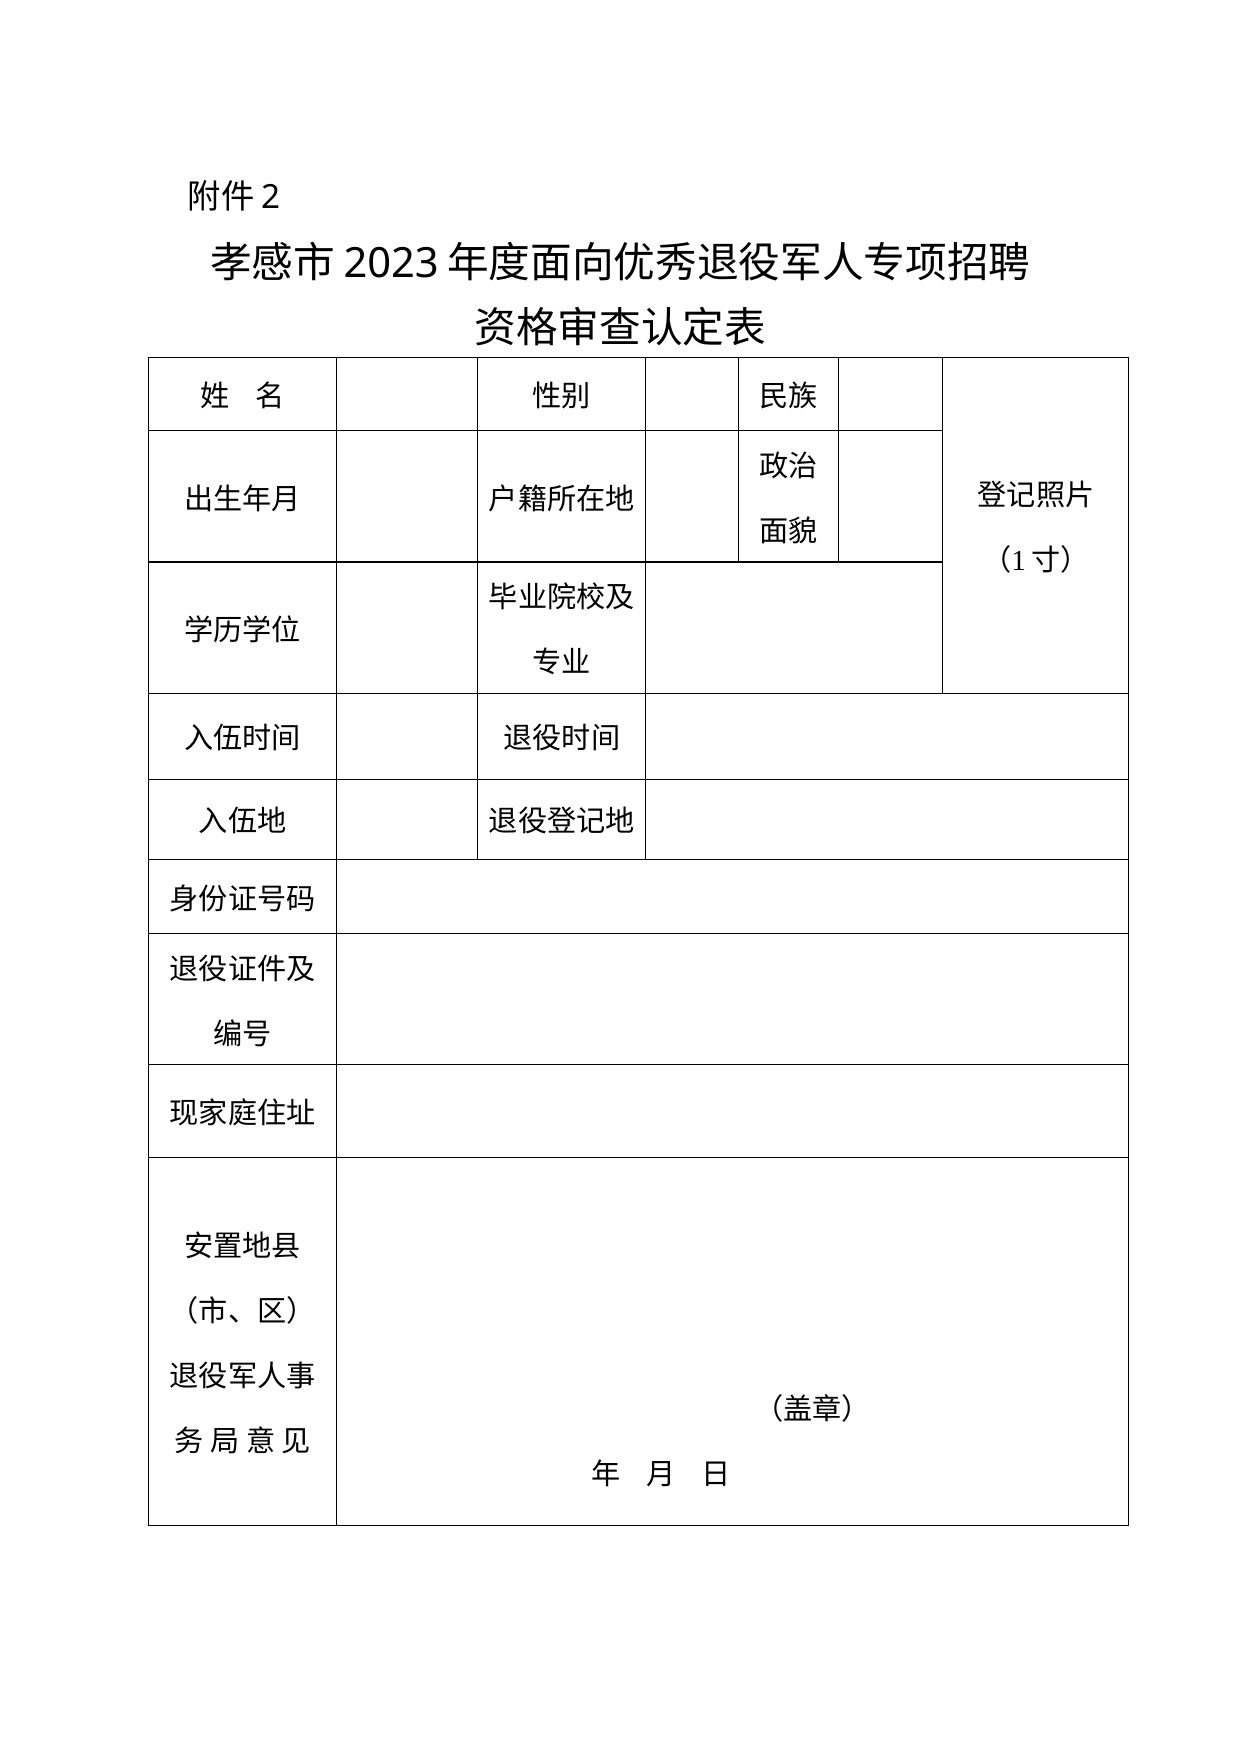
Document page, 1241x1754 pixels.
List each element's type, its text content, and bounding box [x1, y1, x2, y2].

table_cell 退役证件及编号 [149, 934, 336, 1064]
table_cell 入伍时间 [149, 694, 336, 779]
table_header [646, 358, 738, 430]
table_cell 身份证号码 [149, 860, 336, 933]
table_cell [337, 780, 477, 859]
table_header [839, 358, 942, 430]
table_cell 退役时间 [478, 694, 645, 779]
table_cell [646, 694, 1128, 779]
table_cell [337, 431, 477, 561]
text 附件2 [187, 162, 1053, 227]
table_cell [337, 860, 1128, 933]
table_header 姓 名 [149, 358, 336, 430]
table_cell （盖章） 年 月 日 [337, 1158, 1128, 1525]
table_cell 政治 面貌 [739, 431, 838, 561]
table_header 登记照片 （1寸） [943, 358, 1128, 692]
text 孝感市2023年度面向优秀退役军人专项招聘 [187, 227, 1053, 292]
table_cell [646, 431, 738, 561]
table_header 性别 [478, 358, 645, 430]
table_cell [337, 934, 1128, 1064]
table_cell 毕业院校及专业 [478, 563, 645, 692]
table_cell 户籍所在地 [478, 431, 645, 561]
table_header 民族 [739, 358, 838, 430]
table_cell 现家庭住址 [149, 1065, 336, 1157]
table_cell [337, 1065, 1128, 1157]
table_cell 安置地县（市、区）退役军人事务 局 意 见 [149, 1158, 336, 1525]
table_cell [337, 563, 477, 692]
table_cell 入伍地 [149, 780, 336, 859]
table_cell [337, 694, 477, 779]
text 资格审查认定表 [187, 292, 1053, 357]
table_cell 学历学位 [149, 563, 336, 692]
table_cell [646, 563, 942, 692]
table_cell 出生年月 [149, 431, 336, 561]
table_header [337, 358, 477, 430]
table_cell [646, 780, 1128, 859]
table_cell 退役登记地 [478, 780, 645, 859]
table_cell [839, 431, 942, 561]
